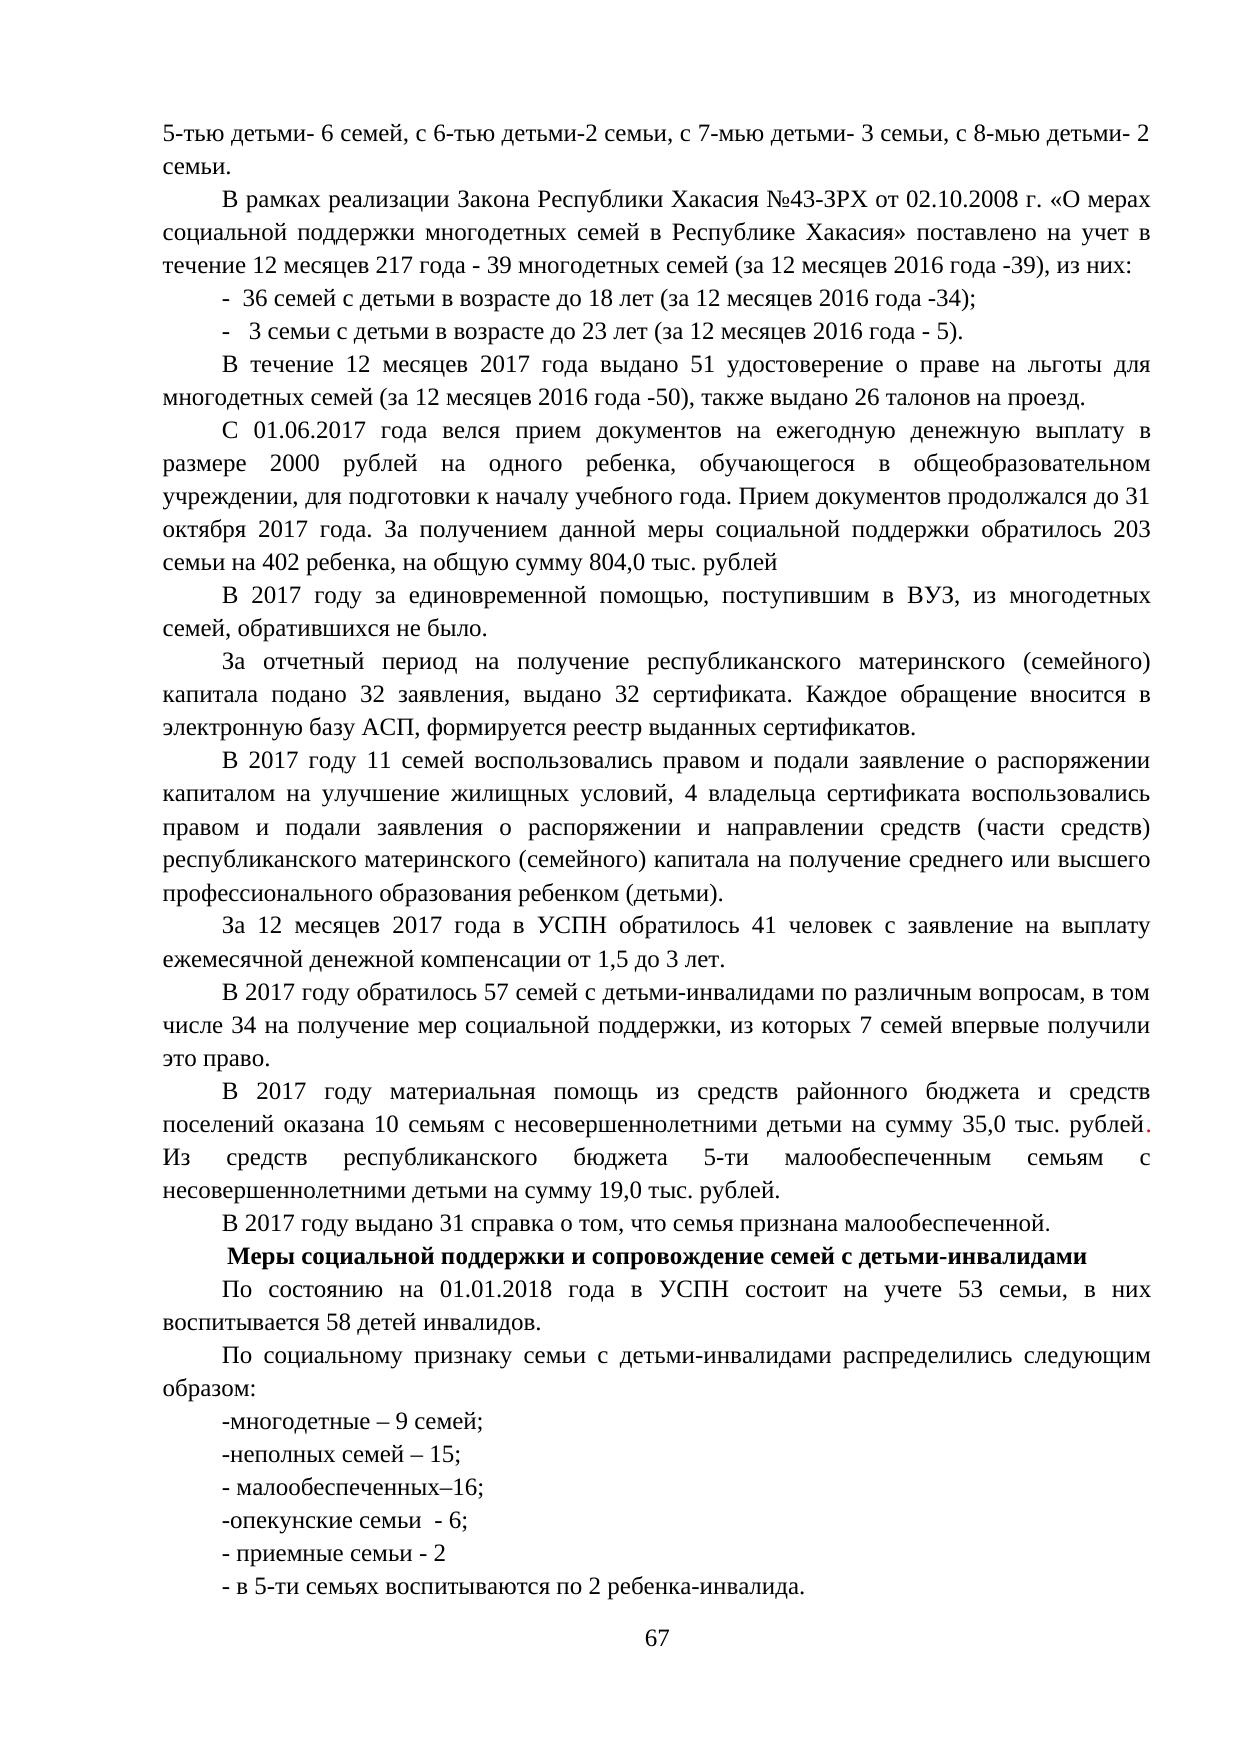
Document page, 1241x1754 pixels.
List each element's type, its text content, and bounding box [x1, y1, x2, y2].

text - малообеспеченных–16; [162, 1472, 1152, 1501]
text С 01.06.2017 года велся прием документов на ежегодную денежную выплату в размере 2000 рублей на одного ребенка, обучающегося в общеобразовательном учреждении, для подготовки к началу учебного года. Прием документов продолжался до 31 октября 2017 года. За получением данной меры социальной поддержки обратилось 203 семьи на 402 ребенка, на общую сумму 804,0 тыс. рублей [162, 415, 1152, 576]
text В 2017 году 11 семей воспользовались правом и подали заявление о распоряжении капиталом на улучшение жилищных условий, 4 владельца сертификата воспользовались правом и подали заявления о распоряжении и направлении средств (части средств) республиканского материнского (семейного) капитала на получение среднего или высшего профессионального образования ребенком (детьми). [162, 746, 1152, 906]
text - приемные семьи - 2 [162, 1538, 1152, 1567]
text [162, 118, 1152, 180]
text -неполных семей – 15; [162, 1439, 1152, 1468]
text По состоянию на 01.01.2018 года в УСПН состоит на учете 53 семьи, в них воспитывается 58 детей инвалидов. [162, 1274, 1152, 1336]
text - в 5-ти семьях воспитываются по 2 ребенка-инвалида. [162, 1571, 1152, 1600]
text Меры социальной поддержки и сопровождение семей с детьми-инвалидами [162, 1241, 1152, 1270]
text В 2017 году за единовременной помощью, поступившим в ВУЗ, из многодетных семей, обратившихся не было. [162, 580, 1152, 642]
text - 36 семей с детьми в возрасте до 18 лет (за 12 месяцев 2016 года -34); [162, 283, 1152, 312]
text В 2017 году материальная помощь из средств районного бюджета и средств поселений оказана 10 семьям с несовершеннолетними детьми на сумму 35,0 тыс. рублей. Из средств республиканского бюджета 5-ти малообеспеченным семьям с несовершеннолетними детьми на сумму 19,0 тыс. рублей. [162, 1076, 1152, 1203]
text -опекунские семьи - 6; [162, 1505, 1152, 1534]
text По социальному признаку семьи с детьми-инвалидами распределились следующим образом: [162, 1340, 1152, 1402]
text За 12 месяцев 2017 года в УСПН обратилось 41 человек с заявление на выплату ежемесячной денежной компенсации от 1,5 до 3 лет. [162, 911, 1152, 972]
text В 2017 году выдано 31 справка о том, что семья признана малообеспеченной. [162, 1208, 1152, 1237]
text -многодетные – 9 семей; [162, 1406, 1152, 1435]
text - 3 семьи с детьми в возрасте до 23 лет (за 12 месяцев 2016 года - 5). [162, 316, 1152, 345]
text В течение 12 месяцев 2017 года выдано 51 удостоверение о праве на льготы для многодетных семей (за 12 месяцев 2016 года -50), также выдано 26 талонов на проезд. [162, 349, 1152, 411]
text В 2017 году обратилось 57 семей с детьми-инвалидами по различным вопросам, в том числе 34 на получение мер социальной поддержки, из которых 7 семей впервые получили это право. [162, 977, 1152, 1071]
text В рамках реализации Закона Республики Хакасия №43-ЗРХ от 02.10.2008 г. «О мерах социальной поддержки многодетных семей в Республике Хакасия» поставлено на учет в течение 12 месяцев 217 года - 39 многодетных семей (за 12 месяцев 2016 года -39), из них: [162, 184, 1152, 279]
text За отчетный период на получение республиканского материнского (семейного) капитала подано 32 заявления, выдано 32 сертификата. Каждое обращение вносится в электронную базу АСП, формируется реестр выданных сертификатов. [162, 646, 1152, 741]
